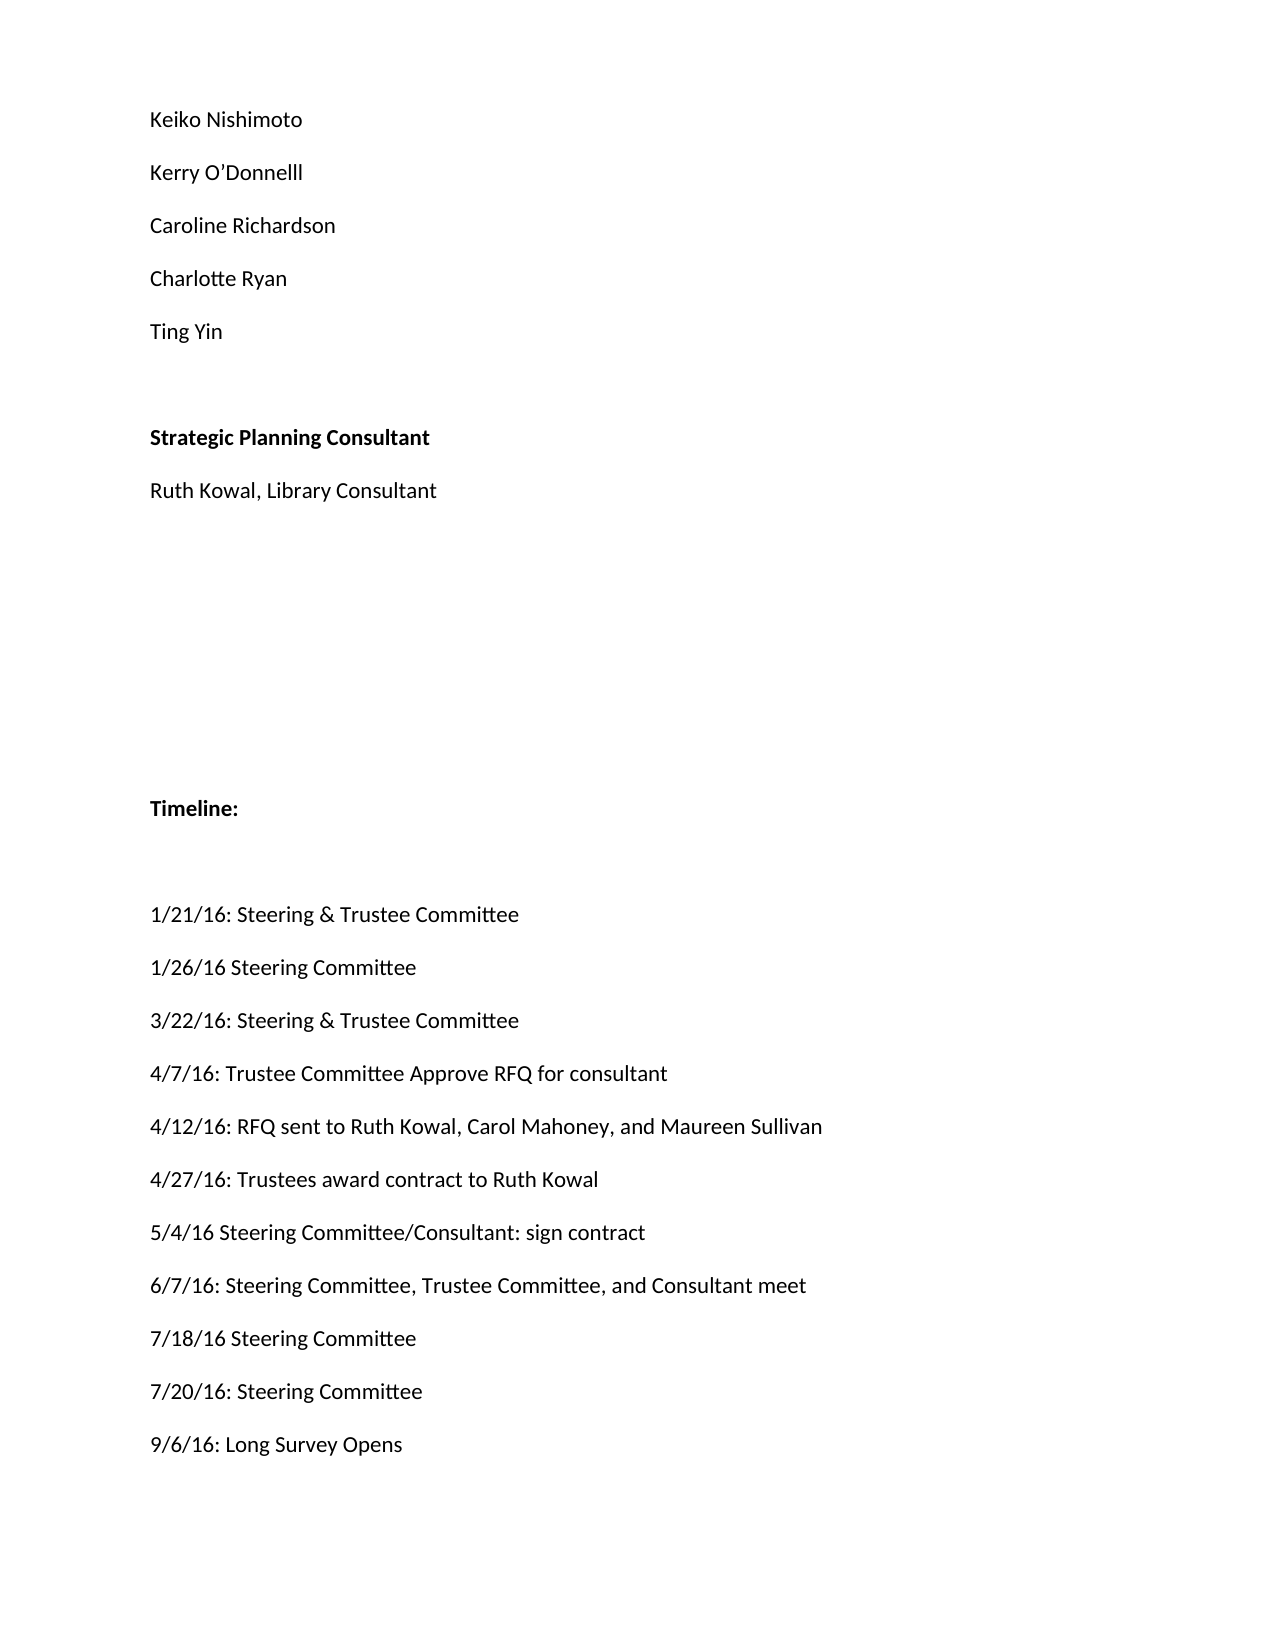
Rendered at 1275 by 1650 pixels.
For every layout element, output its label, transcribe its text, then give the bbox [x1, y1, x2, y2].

text 1/21/16: Steering & Trustee Committee [150, 900, 1125, 928]
text 3/22/16: Steering & Trustee Committee [150, 1006, 1125, 1034]
text 7/18/16 Steering Committee [150, 1324, 1125, 1352]
text Caroline Richardson [150, 211, 1125, 239]
text Charlotte Ryan [150, 264, 1125, 292]
text 5/4/16 Steering Committee/Consultant: sign contract [150, 1218, 1125, 1246]
text 1/26/16 Steering Committee [150, 953, 1125, 981]
text Ting Yin [150, 317, 1125, 345]
text 4/12/16: RFQ sent to Ruth Kowal, Carol Mahoney, and Maureen Sullivan [150, 1112, 1125, 1140]
text Keiko Nishimoto [150, 105, 1125, 133]
text Ruth Kowal, Library Consultant [150, 476, 1125, 504]
text 4/7/16: Trustee Committee Approve RFQ for consultant [150, 1059, 1125, 1087]
text 7/20/16: Steering Committee [150, 1377, 1125, 1406]
text 9/6/16: Long Survey Opens [150, 1431, 1125, 1458]
text Kerry O’Donnelll [150, 158, 1125, 186]
text Strategic Planning Consultant [150, 423, 1125, 451]
text 4/27/16: Trustees award contract to Ruth Kowal [150, 1165, 1125, 1193]
text 6/7/16: Steering Committee, Trustee Committee, and Consultant meet [150, 1271, 1125, 1299]
text Timeline: [150, 794, 1125, 822]
